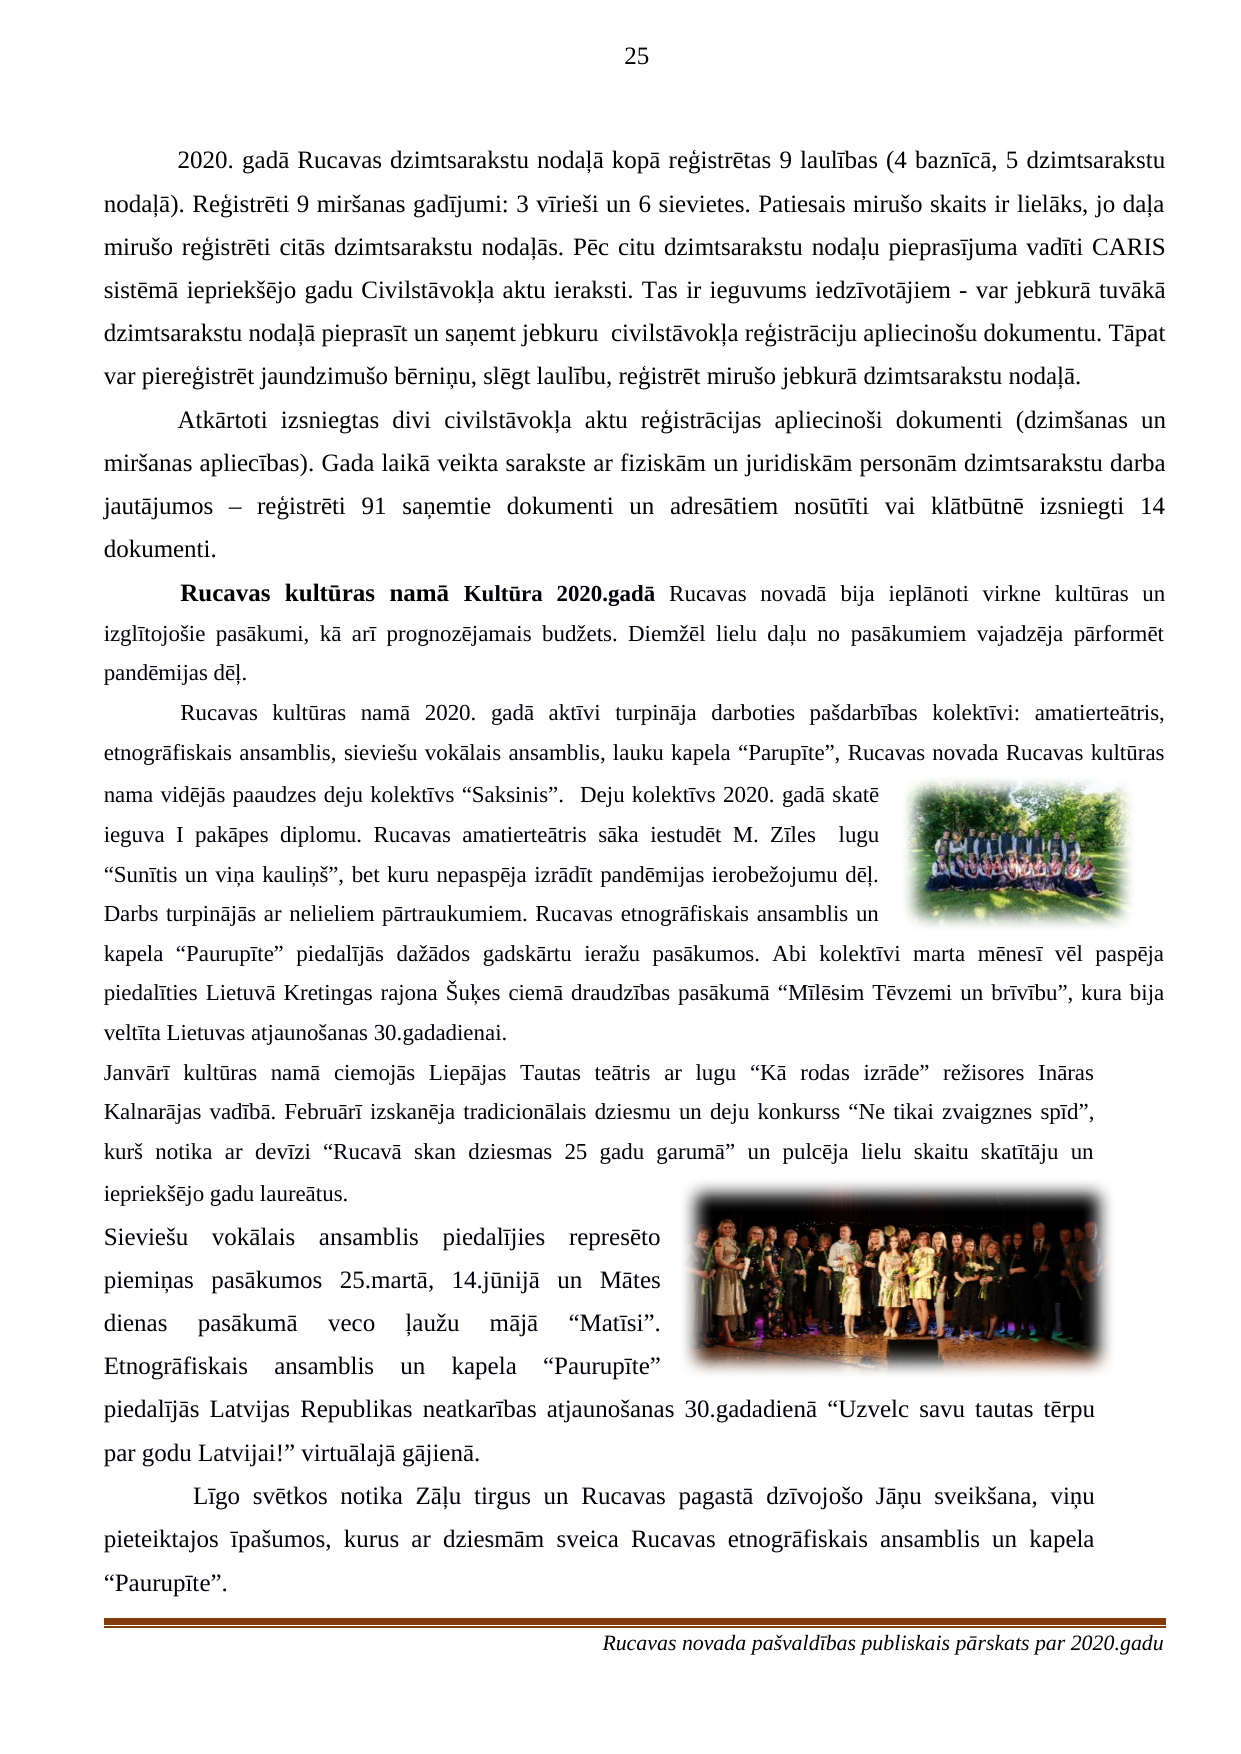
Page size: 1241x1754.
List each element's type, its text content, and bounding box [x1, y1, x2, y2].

text Līgo svētkos notika Zāļu tirgus un Rucavas pagastā dzīvojošo Jāņu sveikšana, viņu pieteiktajos īpašumos, kurus ar dziesmām sveica Rucavas etnogrāfiskais ansamblis un kapela “Paurupīte”. [103, 1481, 1096, 1596]
text Sieviešu vokālais ansamblis piedalījies represēto piemiņas pasākumos 25.martā, 14.jūnijā un Mātes dienas pasākumā veco ļaužu mājā “Matīsi”. Etnogrāfiskais ansamblis un kapela “Paurupīte” piedalījās Latvijas Republikas neatkarības atjaunošanas 30.gadadienā “Uzvelc savu tautas tērpu par godu Latvijai!” virtuālajā gājienā. [103, 1222, 1096, 1466]
text 2020. gadā Rucavas dzimtsarakstu nodaļā kopā reģistrētas 9 laulības (4 baznīcā, 5 dzimtsarakstu nodaļā). Reģistrēti 9 miršanas gadījumi: 3 vīrieši un 6 sievietes. Patiesais mirušo skaits ir lielāks, jo daļa mirušo reģistrēti citās dzimtsarakstu nodaļās. Pēc citu dzimtsarakstu nodaļu pieprasījuma vadīti CARIS sistēmā iepriekšējo gadu Civilstāvokļa aktu ieraksti. Tas ir ieguvums iedzīvotājiem - var jebkurā tuvākā dzimtsarakstu nodaļā pieprasīt un saņemt jebkuru civilstāvokļa reģistrāciju apliecinošu dokumentu. Tāpat var piereģistrēt jaundzimušo bērniņu, slēgt laulību, reģistrēt mirušo jebkurā dzimtsarakstu nodaļā. [103, 146, 1166, 390]
text Janvārī kultūras namā ciemojās Liepājas Tautas teātris ar lugu “Kā rodas izrāde” režisores Ināras Kalnarājas vadībā. Februārī izskanēja tradicionālais dziesmu un deju konkurss “Ne tikai zvaigznes spīd”, kurš notika ar devīzi “Rucavā skan dziesmas 25 gadu garumā” un pulcēja lielu skaitu skatītāju un iepriekšējo gadu laureātus. [103, 1059, 1096, 1207]
picture [929, 804, 1107, 903]
picture [708, 1206, 1087, 1350]
text Rucavas kultūras namā 2020. gadā aktīvi turpināja darboties pašdarbības kolektīvi: amatierteātris, etnogrāfiskais ansamblis, sieviešu vokālais ansamblis, lauku kapela “Parupīte”, Rucavas novada Rucavas kultūras nama vidējās paaudzes deju kolektīvs “Saksinis”. Deju kolektīvs 2020. gadā skatē ieguva I pakāpes diplomu. Rucavas amatierteātris sāka iestudēt M. Zīles lugu “Sunītis un viņa kauliņš”, bet kuru nepaspēja izrādīt pandēmijas ierobežojumu dēļ. Darbs turpinājās ar nelieliem pārtraukumiem. Rucavas etnogrāfiskais ansamblis un kapela “Paurupīte” piedalījās dažādos gadskārtu ieražu pasākumos. Abi kolektīvi marta mēnesī vēl paspēja piedalīties Lietuvā Kretingas rajona Šuķes ciemā draudzības pasākumā “Mīlēsim Tēvzemi un brīvību”, kura bija veltīta Lietuvas atjaunošanas 30.gadadienai. [103, 699, 1166, 1045]
text Atkārtoti izsniegtas divi civilstāvokļa aktu reģistrācijas apliecinoši dokumenti (dzimšanas un miršanas apliecības). Gada laikā veikta sarakste ar fiziskām un juridiskām personām dzimtsarakstu darba jautājumos – reģistrēti 91 saņemtie dokumenti un adresātiem nosūtīti vai klātbūtnē izsniegti 14 dokumenti. [103, 405, 1166, 563]
text Rucavas kultūras namā Kultūra 2020.gadā Rucavas novadā bija ieplānoti virkne kultūras un izglītojošie pasākumi, kā arī prognozējamais budžets. Diemžēl lielu daļu no pasākumiem vajadzēja pārformēt pandēmijas dēļ. [103, 578, 1166, 686]
